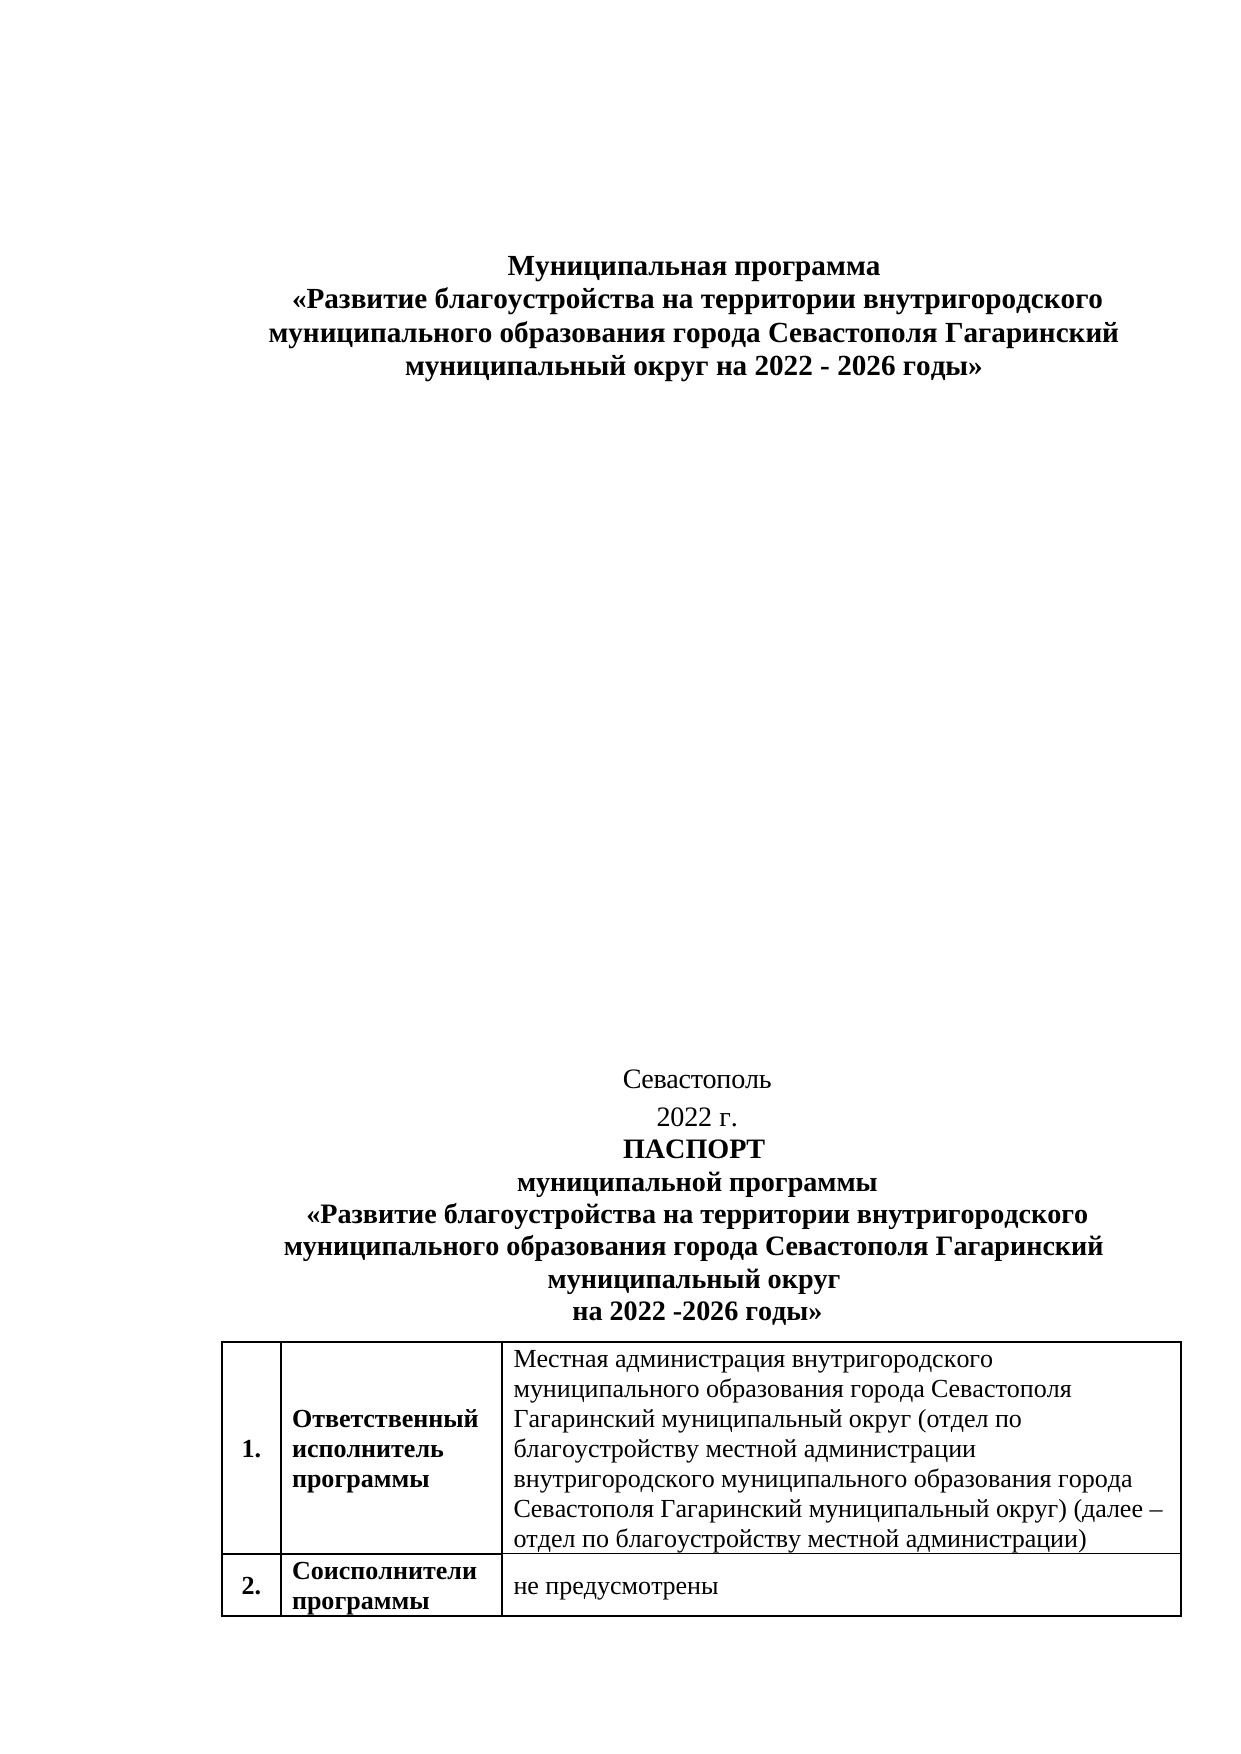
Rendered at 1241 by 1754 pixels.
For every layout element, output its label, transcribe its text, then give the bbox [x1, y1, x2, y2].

table_header 1. [223, 1343, 280, 1553]
table_cell 2. [223, 1555, 280, 1615]
text ПАСПОРТ [207, 1132, 1181, 1164]
table_cell Соисполнители программы [282, 1555, 501, 1615]
text муниципальной программы [207, 1164, 1181, 1197]
text Муниципальная программа [207, 248, 1181, 281]
table_header Местная администрация внутригородского муниципального образования города Севастополя Гагаринский муниципальный округ (отдел по благоустройству местной администрации внутригородского муниципального образования города Севастополя Гагаринский муниципальный округ) (далее – отдел по благоустройству местной администрации) [503, 1343, 1180, 1553]
text на 2022 -2026 годы» [207, 1294, 1181, 1327]
text «Развитие благоустройства на территории внутригородского муниципального образования города Севастополя Гагаринский муниципальный округ на 2022 - 2026 годы» [207, 281, 1181, 382]
text «Развитие благоустройства на территории внутригородского муниципального образования города Севастополя Гагаринский муниципальный округ [207, 1197, 1181, 1294]
table_cell не предусмотрены [503, 1554, 1180, 1615]
text Севастополь [620, 1062, 774, 1094]
text 2022 г. [620, 1100, 774, 1132]
table_header Ответственный исполнитель программы [282, 1343, 501, 1553]
